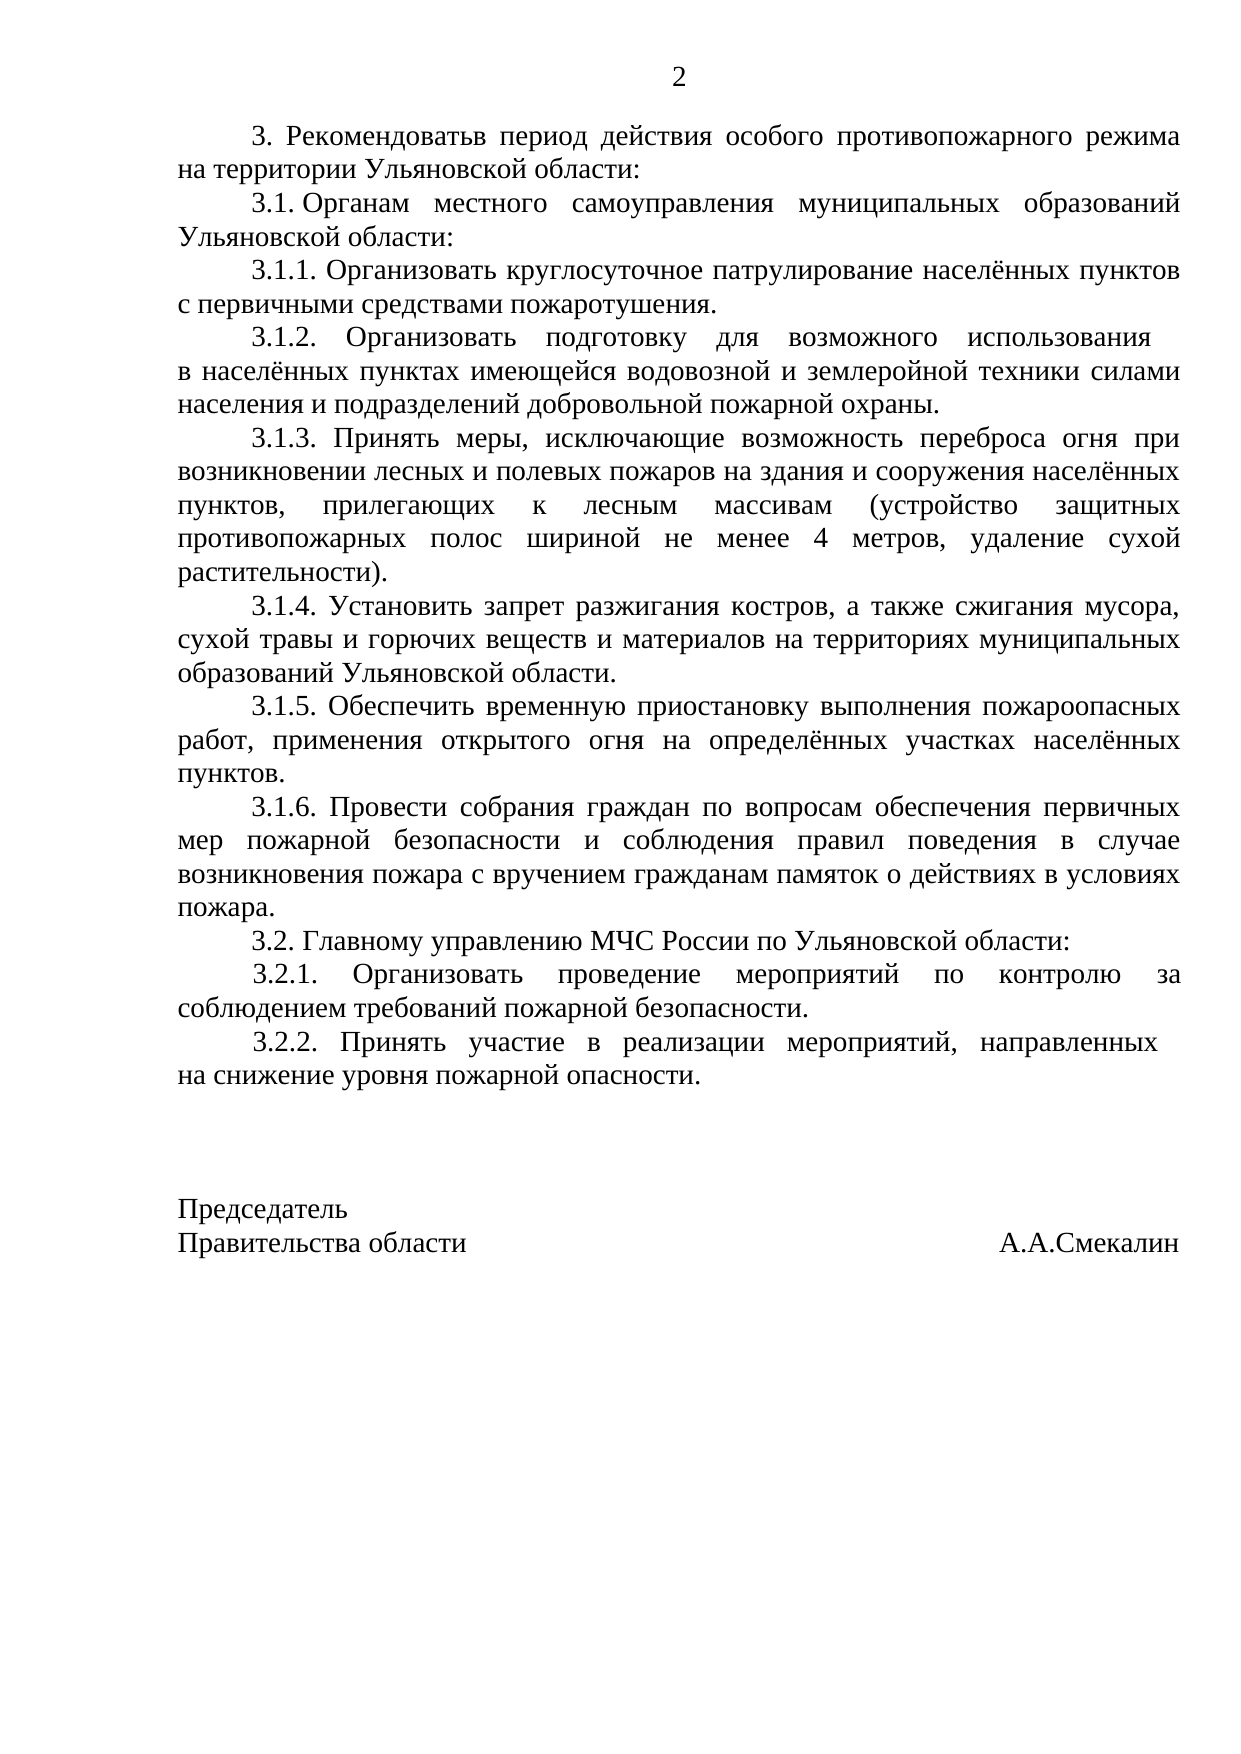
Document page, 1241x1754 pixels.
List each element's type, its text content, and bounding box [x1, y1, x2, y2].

text 3.1.5. Обеспечить временную приостановку выполнения пожароопасных работ, применения открытого огня на определённых участках населённых пунктов. [177, 688, 1181, 789]
text 3.1.1. Организовать круглосуточное патрулирование населённых пунктов с первичными средствами пожаротушения. [177, 252, 1181, 319]
text 3.2.2. Принять участие в реализации мероприятий, направленных на снижение уровня пожарной опасности. [177, 1024, 1181, 1091]
text Правительства области А.А.Смекалин [177, 1225, 1181, 1258]
text 3.1.2. Организовать подготовку для возможного использования в населённых пунктах имеющейся водовозной и землеройной техники силами населения и подразделений добровольной пожарной охраны. [177, 319, 1181, 420]
text 3.1. Органам местного самоуправления муниципальных образований Ульяновской области: [177, 185, 1181, 252]
text 3.1.6. Провести собрания граждан по вопросам обеспечения первичных мер пожарной безопасности и соблюдения правил поведения в случае возникновения пожара с вручением гражданам памяток о действиях в условиях пожара. [177, 789, 1181, 923]
text 3.2. Главному управлению МЧС России по Ульяновской области: [251, 923, 1181, 957]
text 3.2.1. Организовать проведение мероприятий по контролю за соблюдением требований пожарной безопасности. [177, 957, 1181, 1024]
text 3.1.4. Установить запрет разжигания костров, а также сжигания мусора, сухой травы и горючих веществ и материалов на территориях муниципальных образований Ульяновской области. [177, 588, 1181, 688]
text 3. Рекомендоватьв период действия особого противопожарного режима на территории Ульяновской области: [177, 118, 1181, 185]
text Председатель [177, 1191, 1181, 1225]
text 3.1.3. Принять меры, исключающие возможность переброса огня при возникновении лесных и полевых пожаров на здания и сооружения населённых пунктов, прилегающих к лесным массивам (устройство защитных противопожарных полос шириной не менее , удаление сухой растительности). [177, 420, 1181, 588]
